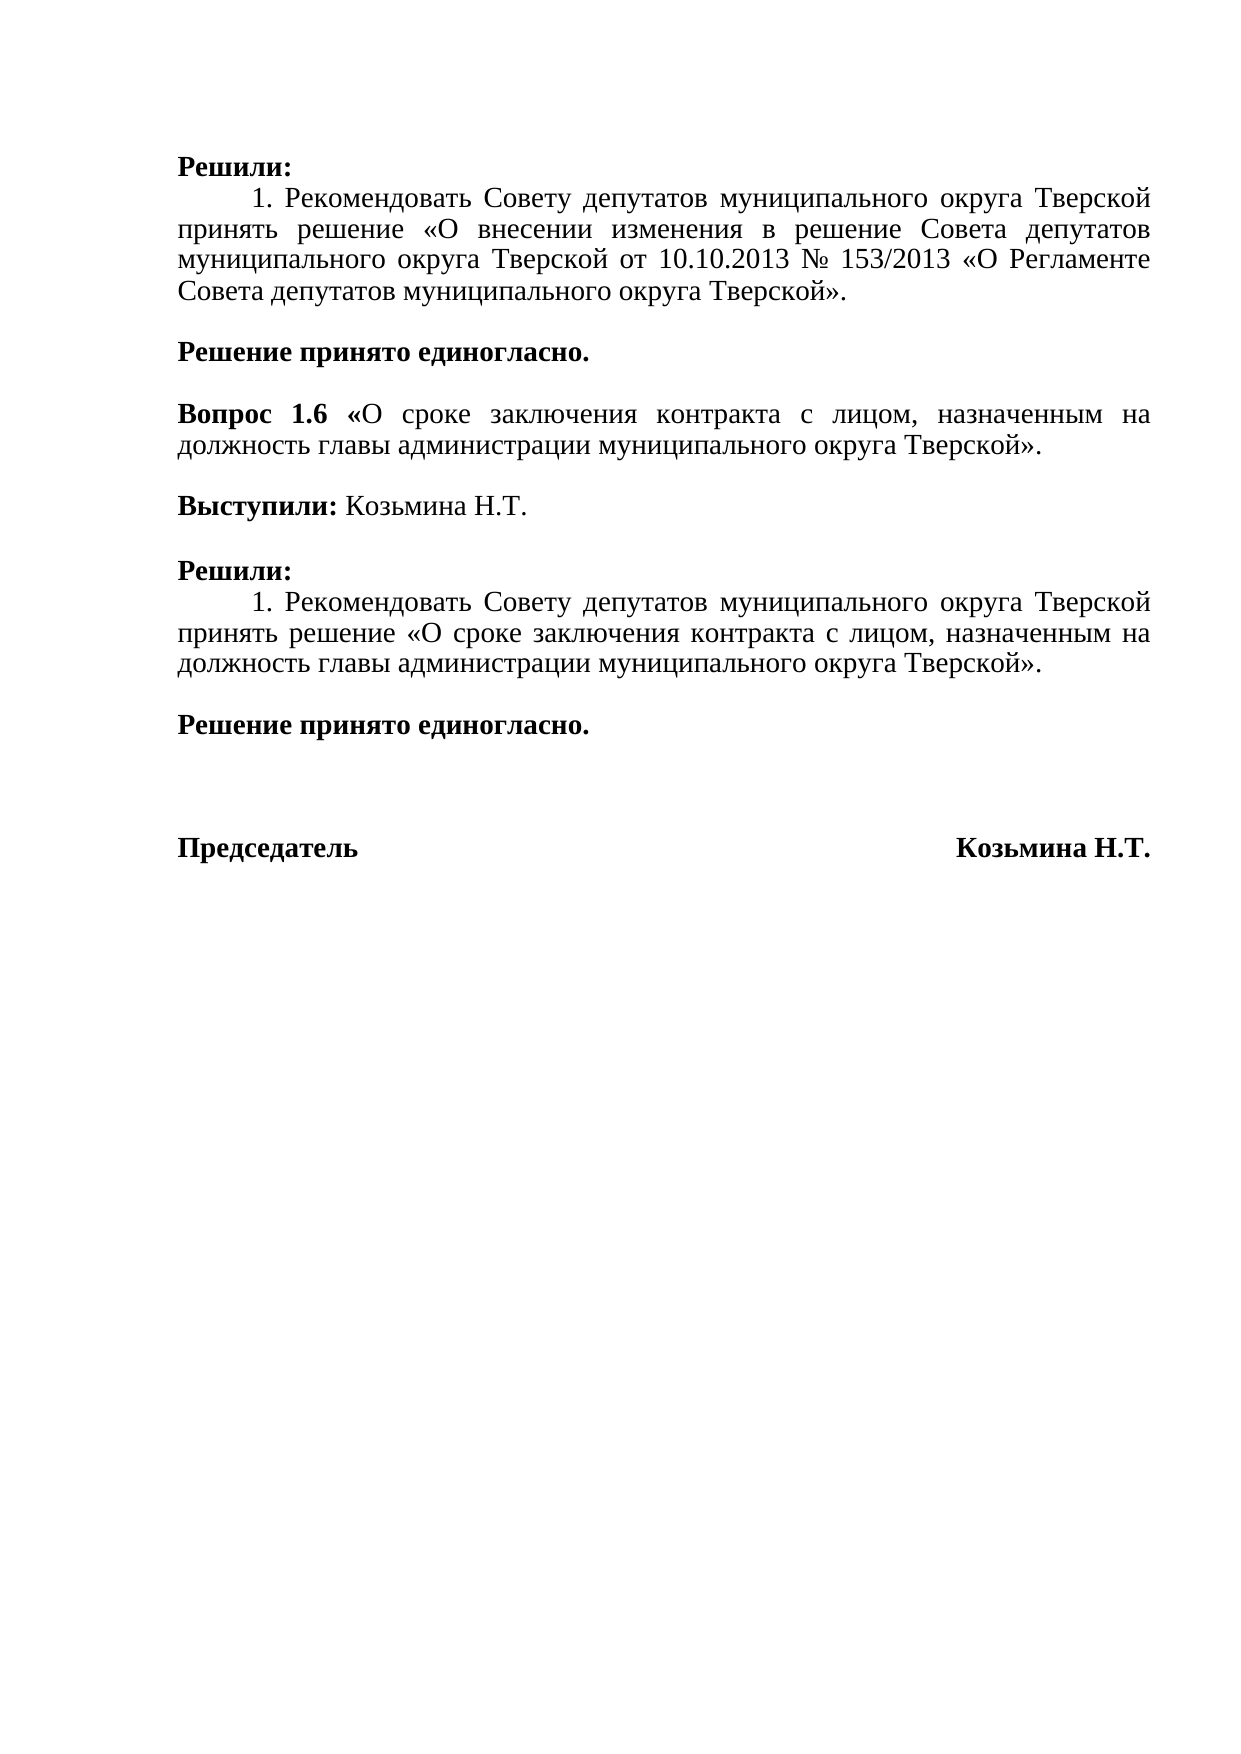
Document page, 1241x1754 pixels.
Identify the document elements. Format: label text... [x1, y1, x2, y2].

text Председатель Козьмина Н.Т. [177, 833, 1152, 864]
text 1. Рекомендовать Совету депутатов муниципального округа Тверской принять решение «О внесении изменения в решение Совета депутатов муниципального округа Тверской от 10.10.2013 № 153/2013 «О Регламенте Совета депутатов муниципального округа Тверской». [177, 182, 1152, 306]
text Решили: [177, 152, 1152, 182]
text 1. Рекомендовать Совету депутатов муниципального округа Тверской принять решение «О сроке заключения контракта с лицом, назначенным на должность главы администрации муниципального округа Тверской». [177, 586, 1152, 679]
text Решили: [177, 556, 1152, 586]
text Решение принято единогласно. [177, 710, 1152, 741]
text Выступили: Козьмина Н.Т. [177, 491, 1152, 522]
text Вопрос 1.6 «О сроке заключения контракта с лицом, назначенным на должность главы администрации муниципального округа Тверской». [177, 399, 1152, 460]
text Решение принято единогласно. [177, 337, 1152, 368]
